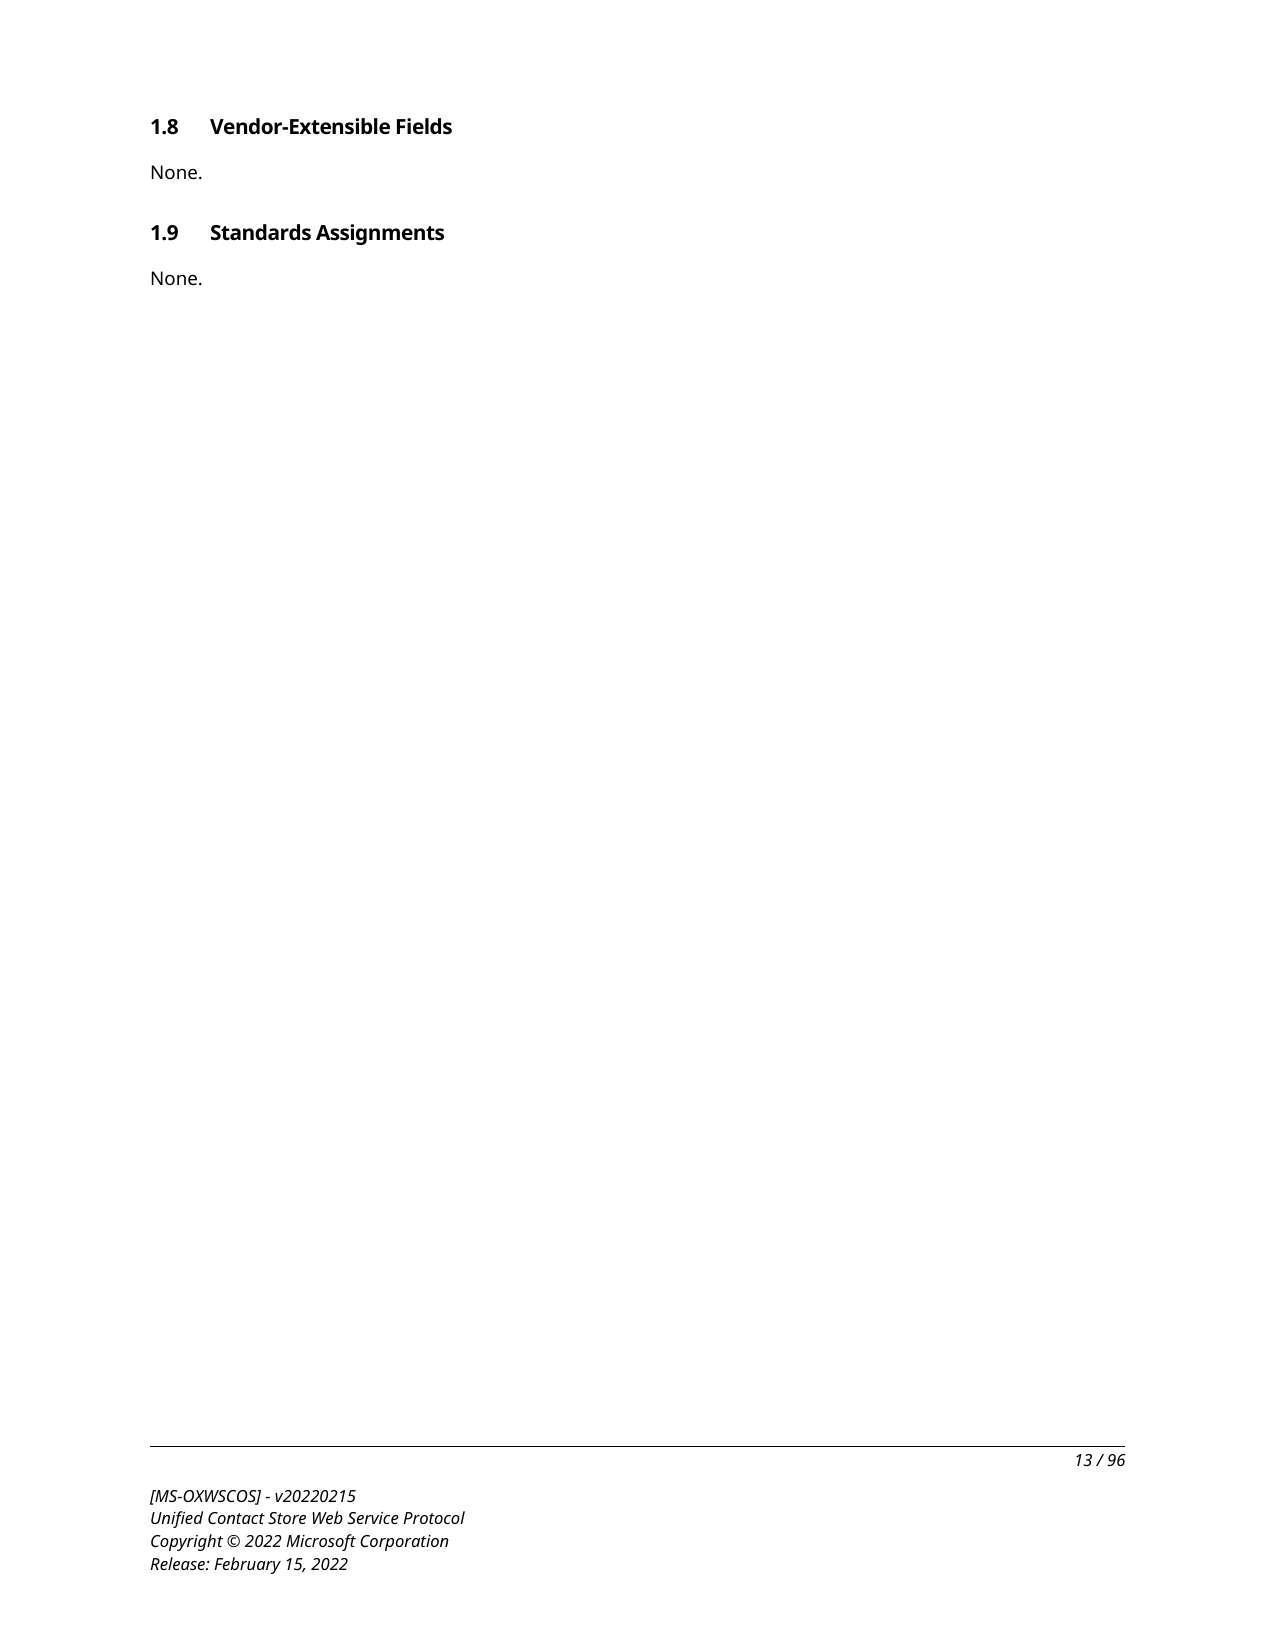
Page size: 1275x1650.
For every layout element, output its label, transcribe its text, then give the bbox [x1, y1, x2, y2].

subtitle Standards Assignments [150, 218, 1125, 247]
subtitle Vendor-Extensible Fields [150, 112, 1125, 141]
text None. [150, 160, 1125, 185]
text None. [150, 266, 1125, 291]
